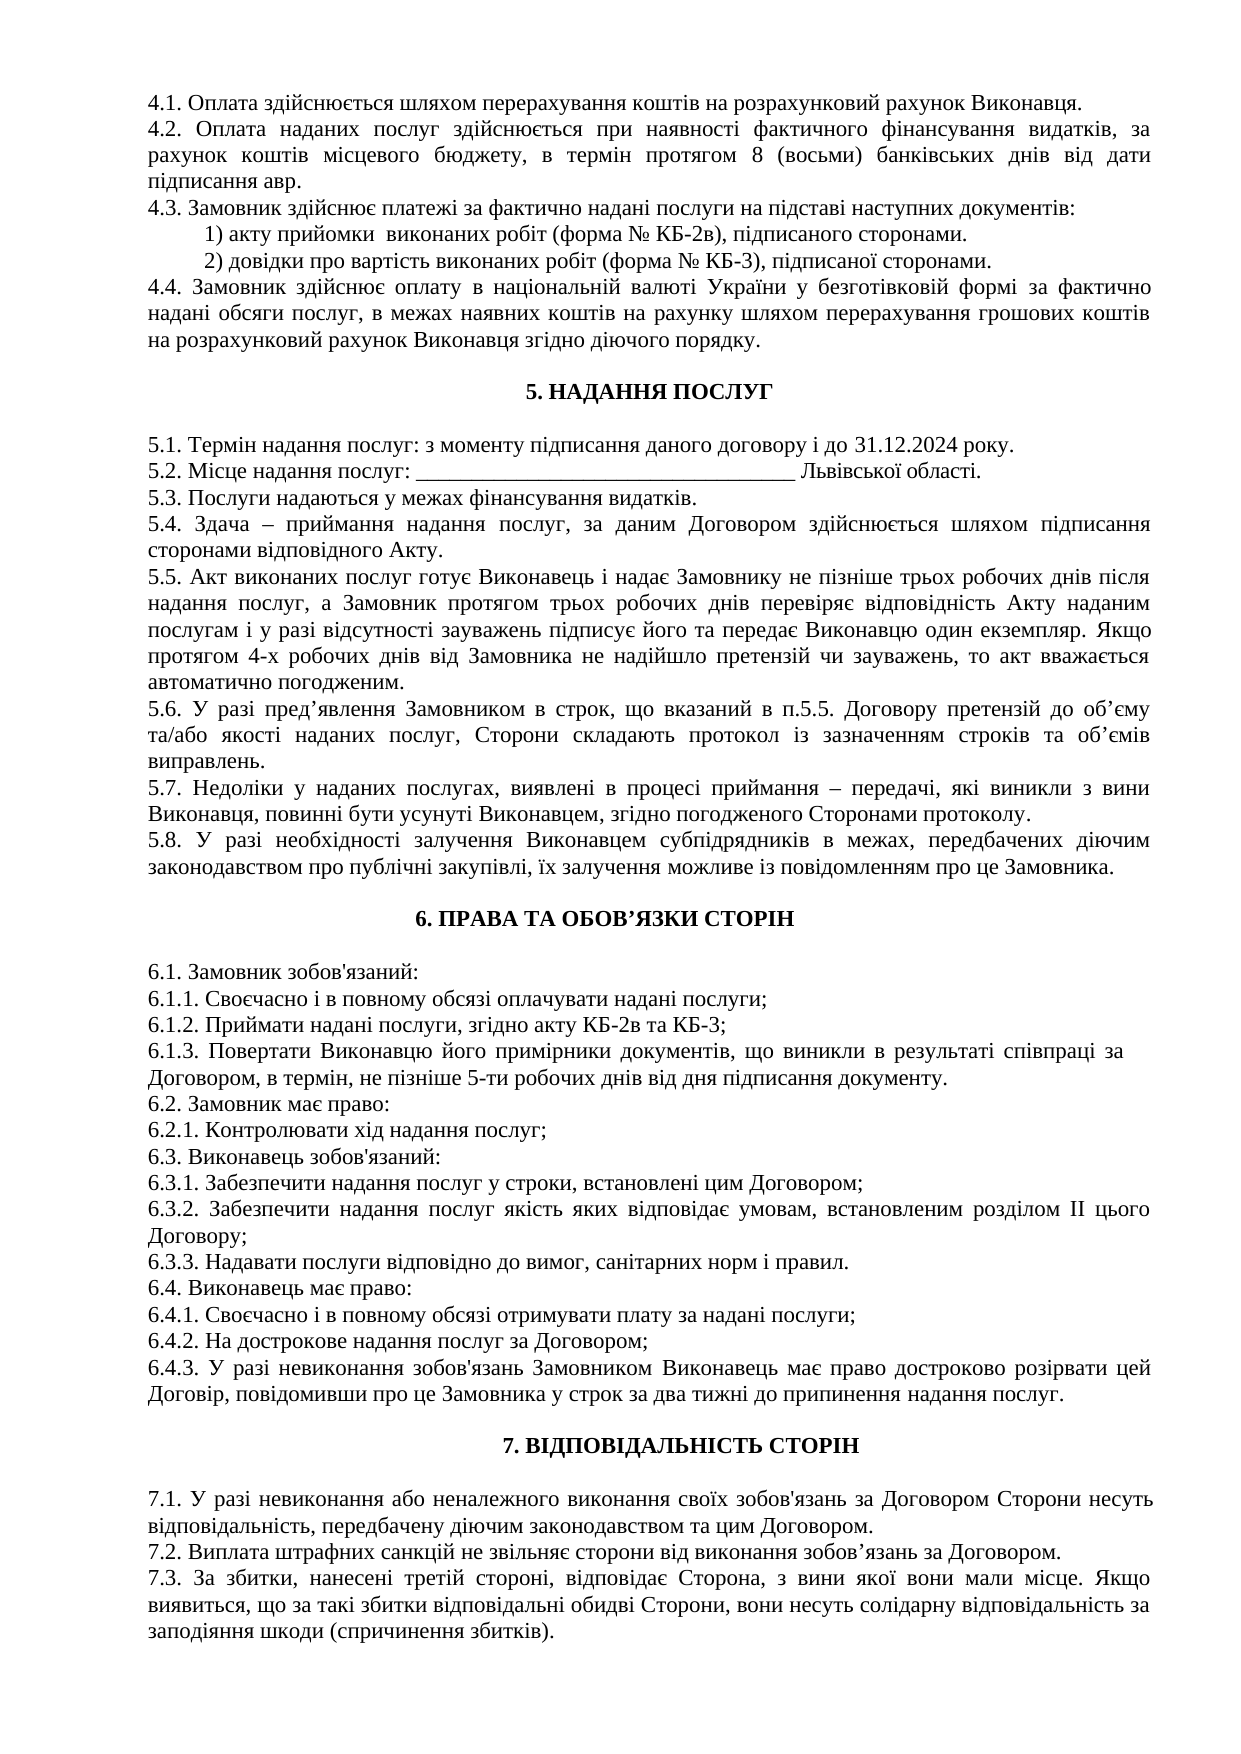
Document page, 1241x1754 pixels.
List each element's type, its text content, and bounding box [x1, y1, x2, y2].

text 5. НАДАННЯ ПОСЛУГ [148, 378, 1152, 405]
text 5.6. У разі пред’явлення Замовником в строк, що вказаний в п.5.5. Договору претензій до об’єму та/або якості наданих послуг, Сторони складають протокол із зазначенням строків та об’ємів виправлень. [148, 695, 1152, 774]
text 5.1. Термін надання послуг: з моменту підписання даного договору і до 31.12.2024 року. [148, 431, 1152, 457]
text 7. ВІДПОВІДАЛЬНІСТЬ СТОРІН [162, 1433, 1155, 1459]
text 6.3.2. Забезпечити надання послуг якість яких відповідає умовам, встановленим розділом II цього Договору; [148, 1195, 1152, 1248]
text 5.2. Місце надання послуг: __________________________________ Львівської області. [148, 457, 1152, 484]
text 4.1. Оплата здійснюється шляхом перерахування коштів на розрахунковий рахунок Виконавця. [148, 88, 1152, 115]
text 6.3. Виконавець зобов'язаний: [148, 1143, 1152, 1169]
text 1) акту прийомки виконаних робіт (форма № КБ-2в), підписаного сторонами. [148, 220, 1152, 247]
text 7.1. У разі невиконання або неналежного виконання своїх зобов'язань за Договором Сторони несуть відповідальність, передбачену діючим законодавством та цим Договором. [148, 1485, 1155, 1538]
text 6.1.3. Повертати Виконавцю його примірники документів, що виникли в результаті співпраці за Договором, в термін, не пізніше 5-ти робочих днів від дня підписання документу. [148, 1037, 1125, 1090]
text 4.2. Оплата наданих послуг здійснюється при наявності фактичного фінансування видатків, за рахунок коштів місцевого бюджету, в термін протягом 8 (восьми) банківських днів від дати підписання авр. [148, 115, 1152, 194]
text 5.8. У разі необхідності залучення Виконавцем субпідрядників в межах, передбачених діючим законодавством про публічні закупівлі, їх залучення можливе із повідомленням про це Замовника. [148, 826, 1152, 879]
text 6.4.1. Своєчасно і в повному обсязі отримувати плату за надані послуги; [148, 1301, 1125, 1327]
text 6.4.2. На дострокове надання послуг за Договором; [148, 1327, 1125, 1353]
text 6.1. Замовник зобов'язаний: [148, 958, 1125, 984]
text 4.3. Замовник здійснює платежі за фактично надані послуги на підставі наступних документів: [148, 194, 1152, 220]
text 6.2. Замовник має право: [148, 1090, 1125, 1116]
text 5.7. Недоліки у наданих послугах, виявлені в процесі приймання – передачі, які виникли з вини Виконавця, повинні бути усунуті Виконавцем, згідно погодженого Сторонами протоколу. [148, 774, 1152, 826]
text 5.4. Здача – приймання надання послуг, за даним Договором здійснюється шляхом підписання сторонами відповідного Акту. [148, 510, 1152, 563]
text 6. ПРАВА ТА ОБОВ’ЯЗКИ СТОРІН [386, 906, 924, 932]
text 4.4. Замовник здійснює оплату в національній валюті України у безготівковій формі за фактично надані обсяги послуг, в межах наявних коштів на рахунку шляхом перерахування грошових коштів на розрахунковий рахунок Виконавця згідно діючого порядку. [148, 273, 1152, 352]
text 5.5. Акт виконаних послуг готує Виконавець і надає Замовнику не пізніше трьох робочих днів після надання послуг, а Замовник протягом трьох робочих днів перевіряє відповідність Акту наданим послугам і у разі відсутності зауважень підписує його та передає Виконавцю один екземпляр. Якщо протягом 4-х робочих днів від Замовника не надійшло претензій чи зауважень, то акт вважається автоматично погодженим. [148, 563, 1152, 695]
text 2) довідки про вартість виконаних робіт (форма № КБ-3), підписаної сторонами. [148, 247, 1152, 273]
text 6.1.1. Своєчасно і в повному обсязі оплачувати надані послуги; [148, 984, 1125, 1011]
text 6.4. Виконавець має право: [148, 1274, 1125, 1301]
text 7.2. Виплата штрафних санкцій не звільняє сторони від виконання зобов’язань за Договором. [148, 1538, 1152, 1564]
text 6.1.2. Приймати надані послуги, згідно акту КБ-2в та КБ-3; [148, 1011, 1125, 1037]
text 5.3. Послуги надаються у межах фінансування видатків. [148, 484, 1152, 510]
text 6.3.3. Надавати послуги відповідно до вимог, санітарних норм і правил. [148, 1248, 1152, 1274]
text 6.2.1. Контролювати хід надання послуг; [148, 1116, 1125, 1143]
text 7.3. За збитки, нанесені третій стороні, відповідає Сторона, з вини якої вони мали місце. Якщо виявиться, що за такі збитки відповідальні обидві Сторони, вони несуть солідарну відповідальність за заподіяння шкоди (спричинення збитків). [148, 1564, 1152, 1643]
text 6.4.3. У разі невиконання зобов'язань Замовником Виконавець має право достроково розірвати цей Договір, повідомивши про це Замовника у строк за два тижні до припинення надання послуг. [148, 1353, 1152, 1406]
text 6.3.1. Забезпечити надання послуг у строки, встановлені цим Договором; [148, 1169, 1152, 1195]
